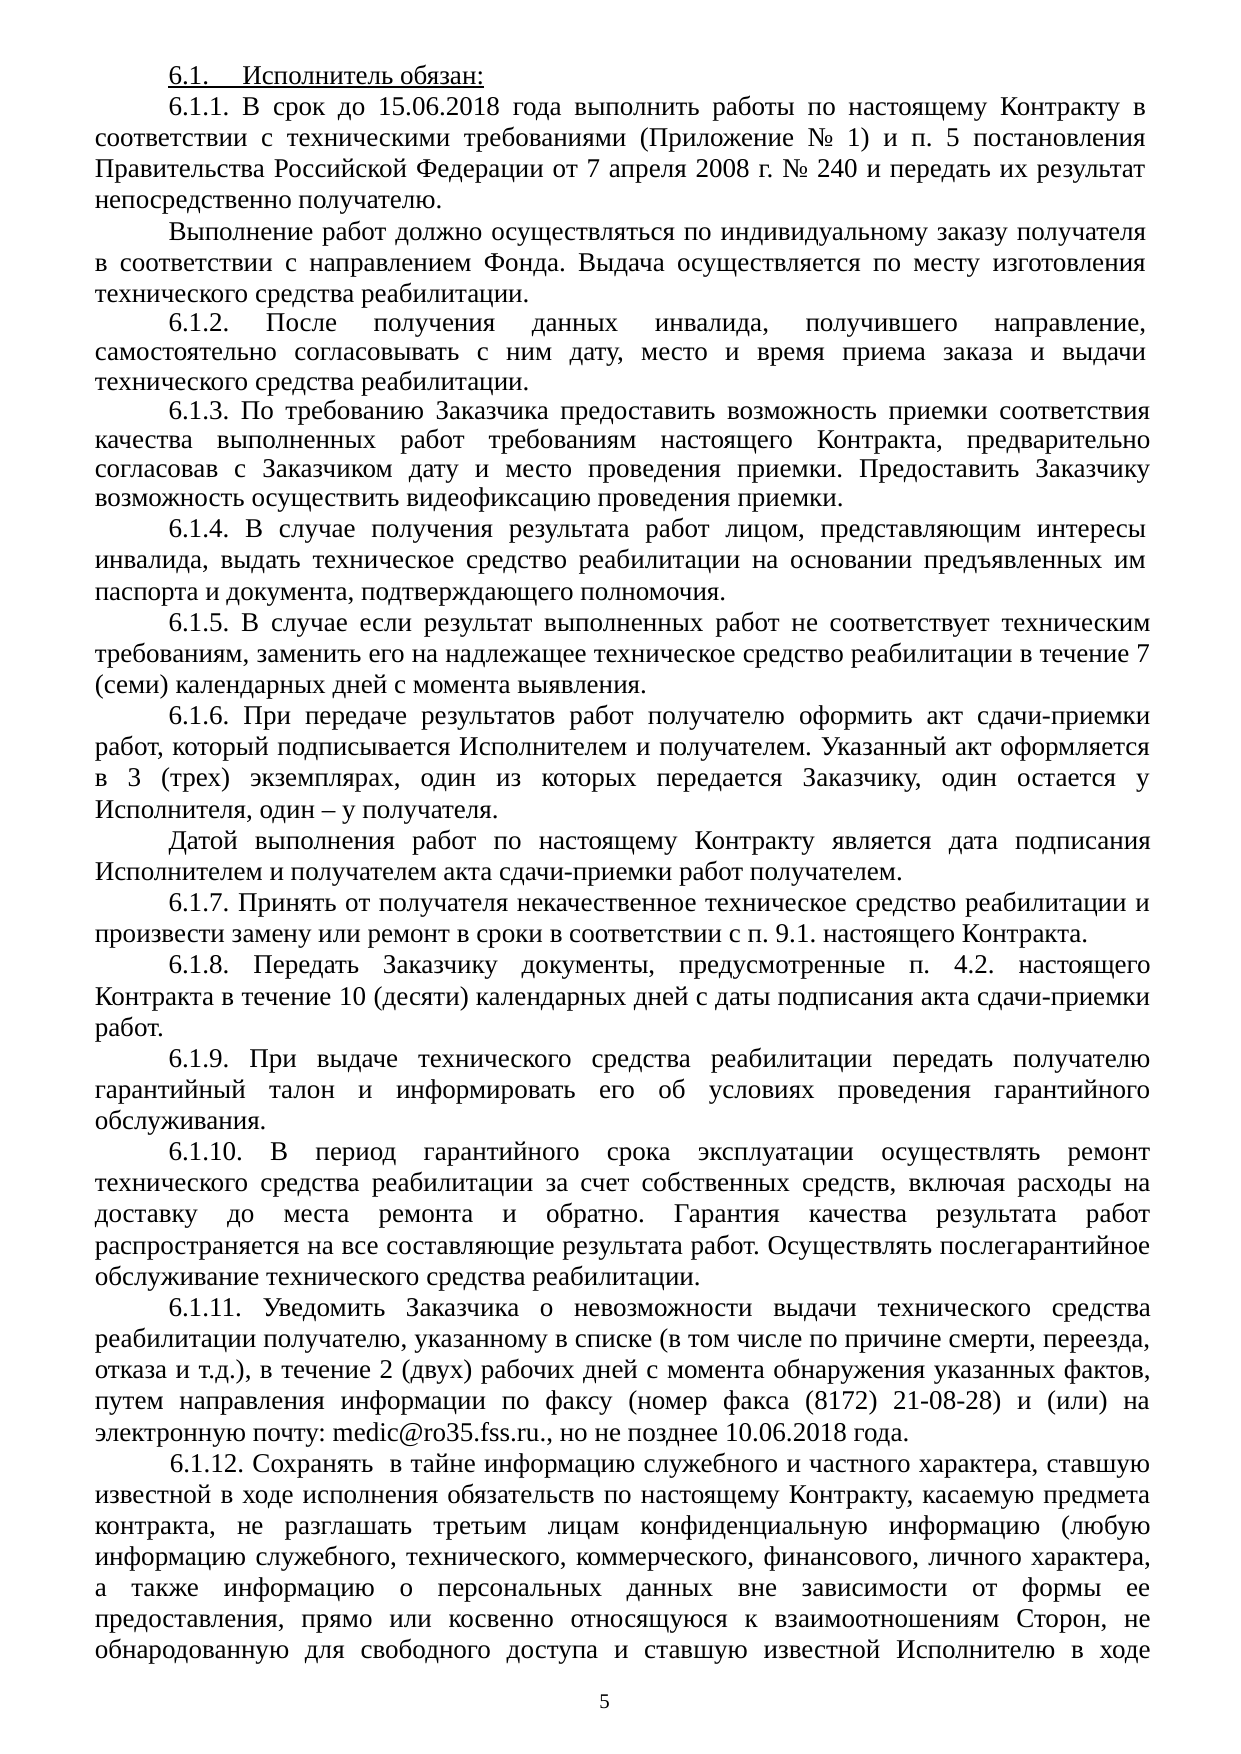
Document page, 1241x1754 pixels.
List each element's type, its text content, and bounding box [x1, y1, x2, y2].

text Датой выполнения работ по настоящему Контракту является дата подписания Исполнителем и получателем акта сдачи-приемки работ получателем. [94, 824, 1152, 886]
text 6.1.5. В случае если результат выполненных работ не соответствует техническим требованиям, заменить его на надлежащее техническое средство реабилитации в течение 7 (семи) календарных дней с момента выявления. [94, 606, 1152, 699]
text 6.1. Исполнитель обязан: [94, 59, 1161, 90]
text 6.1.8. Передать Заказчику документы, предусмотренные п. 4.2. настоящего Контракта в течение 10 (десяти) календарных дней с даты подписания акта сдачи-приемки работ. [94, 948, 1152, 1042]
text 6.1.9. При выдаче технического средства реабилитации передать получателю гарантийный талон и информировать его об условиях проведения гарантийного обслуживания. [94, 1042, 1152, 1135]
text 6.1.7. Принять от получателя некачественное техническое средство реабилитации и произвести замену или ремонт в сроки в соответствии с п. 9.1. настоящего Контракта. [94, 886, 1152, 948]
text Выполнение работ должно осуществляться по индивидуальному заказу получателя в соответствии с направлением Фонда. Выдача осуществляется по месту изготовления технического средства реабилитации. [94, 215, 1147, 308]
text 6.1.1. В срок до 15.06.2018 года выполнить работы по настоящему Контракту в соответствии с техническими требованиями (Приложение № 1) и п. 5 постановления Правительства Российской Федерации от 7 апреля 2008 г. № 240 и передать их результат непосредственно получателю. [94, 90, 1147, 215]
text 6.1.10. В период гарантийного срока эксплуатации осуществлять ремонт технического средства реабилитации за счет собственных средств, включая расходы на доставку до места ремонта и обратно. Гарантия качества результата работ распространяется на все составляющие результата работ. Осуществлять послегарантийное обслуживание технического средства реабилитации. [94, 1135, 1152, 1291]
text 6.1.6. При передаче результатов работ получателю оформить акт сдачи-приемки работ, который подписывается Исполнителем и получателем. Указанный акт оформляется в 3 (трех) экземплярах, один из которых передается Заказчику, один остается у Исполнителя, один – у получателя. [94, 699, 1152, 824]
text 6.1.11. Уведомить Заказчика о невозможности выдачи технического средства реабилитации получателю, указанному в списке (в том числе по причине смерти, переезда, отказа и т.д.), в течение 2 (двух) рабочих дней с момента обнаружения указанных фактов, путем направления информации по факсу (номер факса (8172) 21-08-28) и (или) на электронную почту: medic@ro35.fss.ru., но не позднее 10.06.2018 года. [94, 1291, 1152, 1447]
text 6.1.2. После получения данных инвалида, получившего направление, самостоятельно согласовывать с ним дату, место и время приема заказа и выдачи технического средства реабилитации. [94, 308, 1147, 396]
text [94, 1447, 1152, 1665]
text 6.1.4. В случае получения результата работ лицом, представляющим интересы инвалида, выдать техническое средство реабилитации на основании предъявленных им паспорта и документа, подтверждающего полномочия. [94, 512, 1147, 606]
text 6.1.3. По требованию Заказчика предоставить возможность приемки соответствия качества выполненных работ требованиям настоящего Контракта, предварительно согласовав с Заказчиком дату и место проведения приемки. Предоставить Заказчику возможность осуществить видеофиксацию проведения приемки. [94, 396, 1152, 512]
